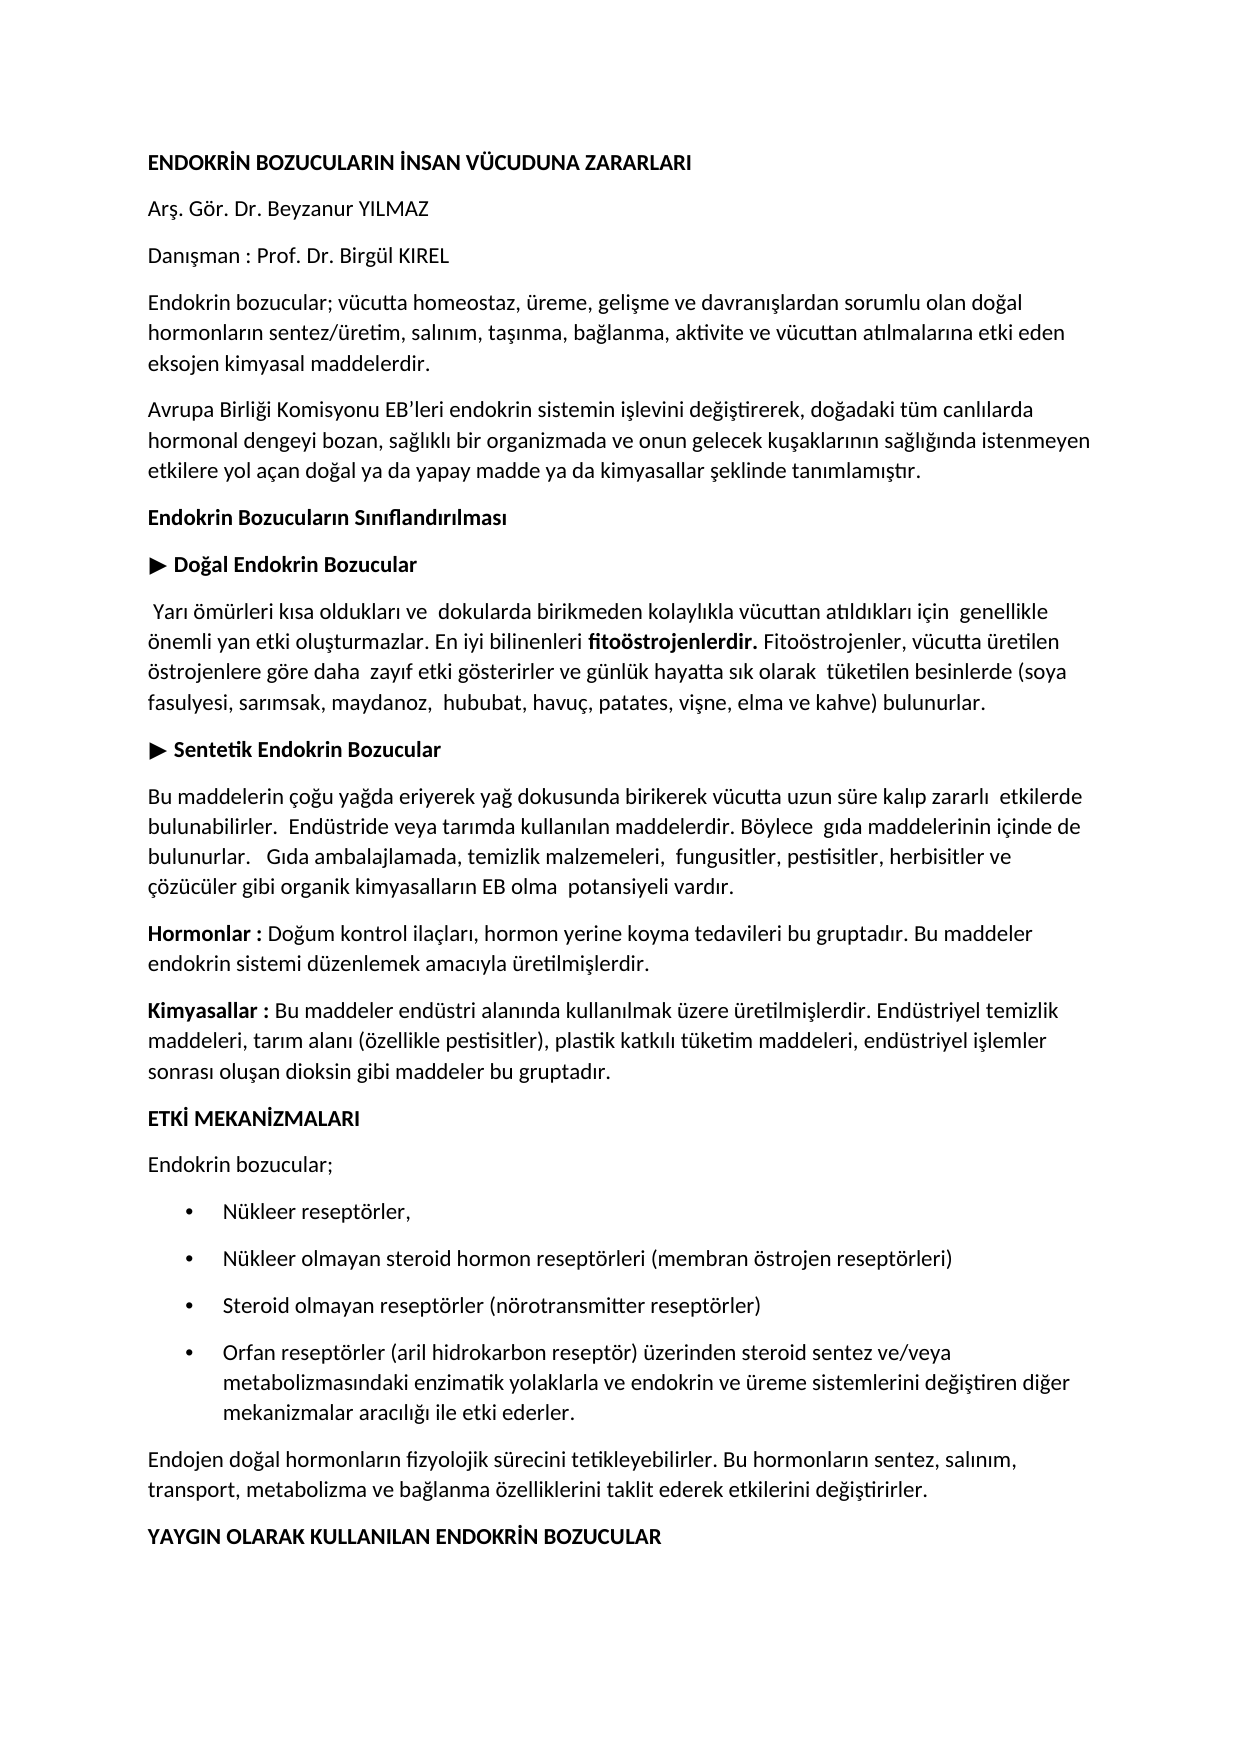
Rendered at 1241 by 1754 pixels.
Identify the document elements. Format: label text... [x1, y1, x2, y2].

list Nükleer reseptörler, [185, 1197, 1093, 1225]
text Avrupa Birliği Komisyonu EB’leri endokrin sistemin işlevini değiştirerek, doğadaki tüm canlılarda hormonal dengeyi bozan, sağlıklı bir organizmada ve onun gelecek kuşaklarının sağlığında istenmeyen etkilere yol açan doğal ya da yapay madde ya da kimyasallar şeklinde tanımlamıştır. [148, 396, 1093, 484]
list Orfan reseptörler (aril hidrokarbon reseptör) üzerinden steroid sentez ve/veya metabolizmasındaki enzimatik yolaklarla ve endokrin ve üreme sistemlerini değiştiren diğer mekanizmalar aracılığı ile etki ederler. [185, 1338, 1093, 1426]
text Bu maddelerin çoğu yağda eriyerek yağ dokusunda birikerek vücutta uzun süre kalıp zararlı etkilerde bulunabilirler. Endüstride veya tarımda kullanılan maddelerdir. Böylece gıda maddelerinin içinde de bulunurlar. Gıda ambalajlamada, temizlik malzemeleri, fungusitler, pestisitler, herbisitler ve çözücüler gibi organik kimyasalların EB olma potansiyeli vardır. [148, 782, 1093, 900]
text Endokrin Bozucuların Sınıflandırılması [148, 503, 1093, 531]
text Endojen doğal hormonların fizyolojik sürecini tetikleyebilirler. Bu hormonların sentez, salınım, transport, metabolizma ve bağlanma özelliklerini taklit ederek etkilerini değiştirirler. [148, 1445, 1093, 1503]
text ENDOKRİN BOZUCULARIN İNSAN VÜCUDUNA ZARARLARI [148, 148, 1093, 176]
text Endokrin bozucular; vücutta homeostaz, üreme, gelişme ve davranışlardan sorumlu olan doğal hormonların sentez/üretim, salınım, taşınma, bağlanma, aktivite ve vücuttan atılmalarına etki eden eksojen kimyasal maddelerdir. [148, 288, 1093, 377]
text Danışman : Prof. Dr. Birgül KIREL [148, 241, 1093, 269]
list Steroid olmayan reseptörler (nörotransmitter reseptörler) [185, 1291, 1093, 1319]
text ▶ Doğal Endokrin Bozucular [148, 550, 1093, 578]
text YAYGIN OLARAK KULLANILAN ENDOKRİN BOZUCULAR [148, 1522, 1093, 1550]
text ETKİ MEKANİZMALARI [148, 1104, 1093, 1132]
text Yarı ömürleri kısa oldukları ve dokularda birikmeden kolaylıkla vücuttan atıldıkları için genellikle önemli yan etki oluşturmazlar. En iyi bilinenleri fitoöstrojenlerdir. Fitoöstrojenler, vücutta üretilen östrojenlere göre daha zayıf etki gösterirler ve günlük hayatta sık olarak tüketilen besinlerde (soya fasulyesi, sarımsak, maydanoz, hububat, havuç, patates, vişne, elma ve kahve) bulunurlar. [148, 597, 1093, 716]
text Endokrin bozucular; [148, 1151, 1093, 1178]
text Hormonlar : Doğum kontrol ilaçları, hormon yerine koyma tedavileri bu gruptadır. Bu maddeler endokrin sistemi düzenlemek amacıyla üretilmişlerdir. [148, 919, 1093, 977]
text Kimyasallar : Bu maddeler endüstri alanında kullanılmak üzere üretilmişlerdir. Endüstriyel temizlik maddeleri, tarım alanı (özellikle pestisitler), plastik katkılı tüketim maddeleri, endüstriyel işlemler sonrası oluşan dioksin gibi maddeler bu gruptadır. [148, 996, 1093, 1085]
text Arş. Gör. Dr. Beyzanur YILMAZ [148, 194, 1093, 222]
text ▶ Sentetik Endokrin Bozucular [148, 734, 1093, 763]
list Nükleer olmayan steroid hormon reseptörleri (membran östrojen reseptörleri) [185, 1244, 1093, 1272]
